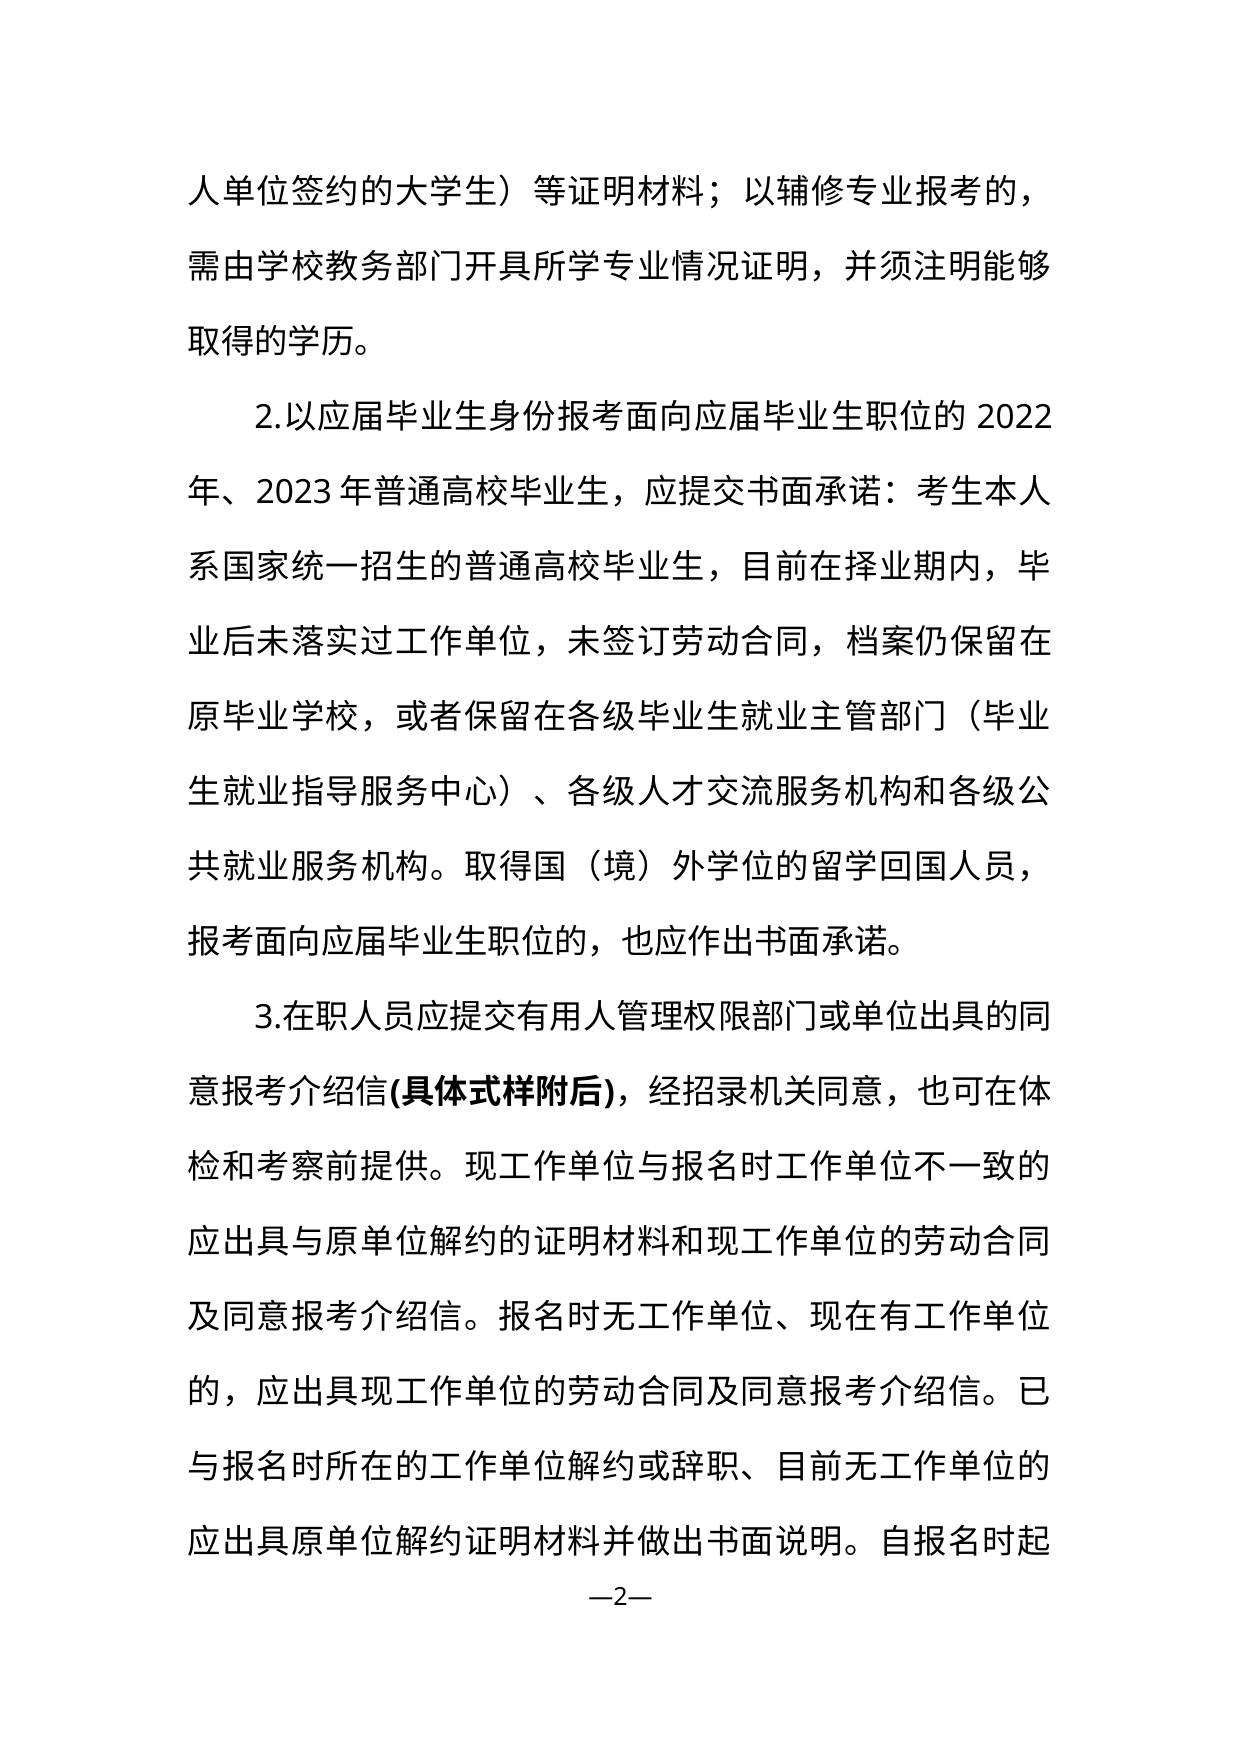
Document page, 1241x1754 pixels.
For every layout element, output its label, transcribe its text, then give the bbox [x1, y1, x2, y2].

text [187, 152, 1053, 377]
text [187, 977, 1053, 1577]
text 2.以应届毕业生身份报考面向应届毕业生职位的2022年、2023年普通高校毕业生，应提交书面承诺：考生本人系国家统一招生的普通高校毕业生，目前在择业期内，毕业后未落实过工作单位，未签订劳动合同，档案仍保留在原毕业学校，或者保留在各级毕业生就业主管部门（毕业生就业指导服务中心）、各级人才交流服务机构和各级公共就业服务机构。取得国（境）外学位的留学回国人员，报考面向应届毕业生职位的，也应作出书面承诺。 [187, 377, 1053, 977]
